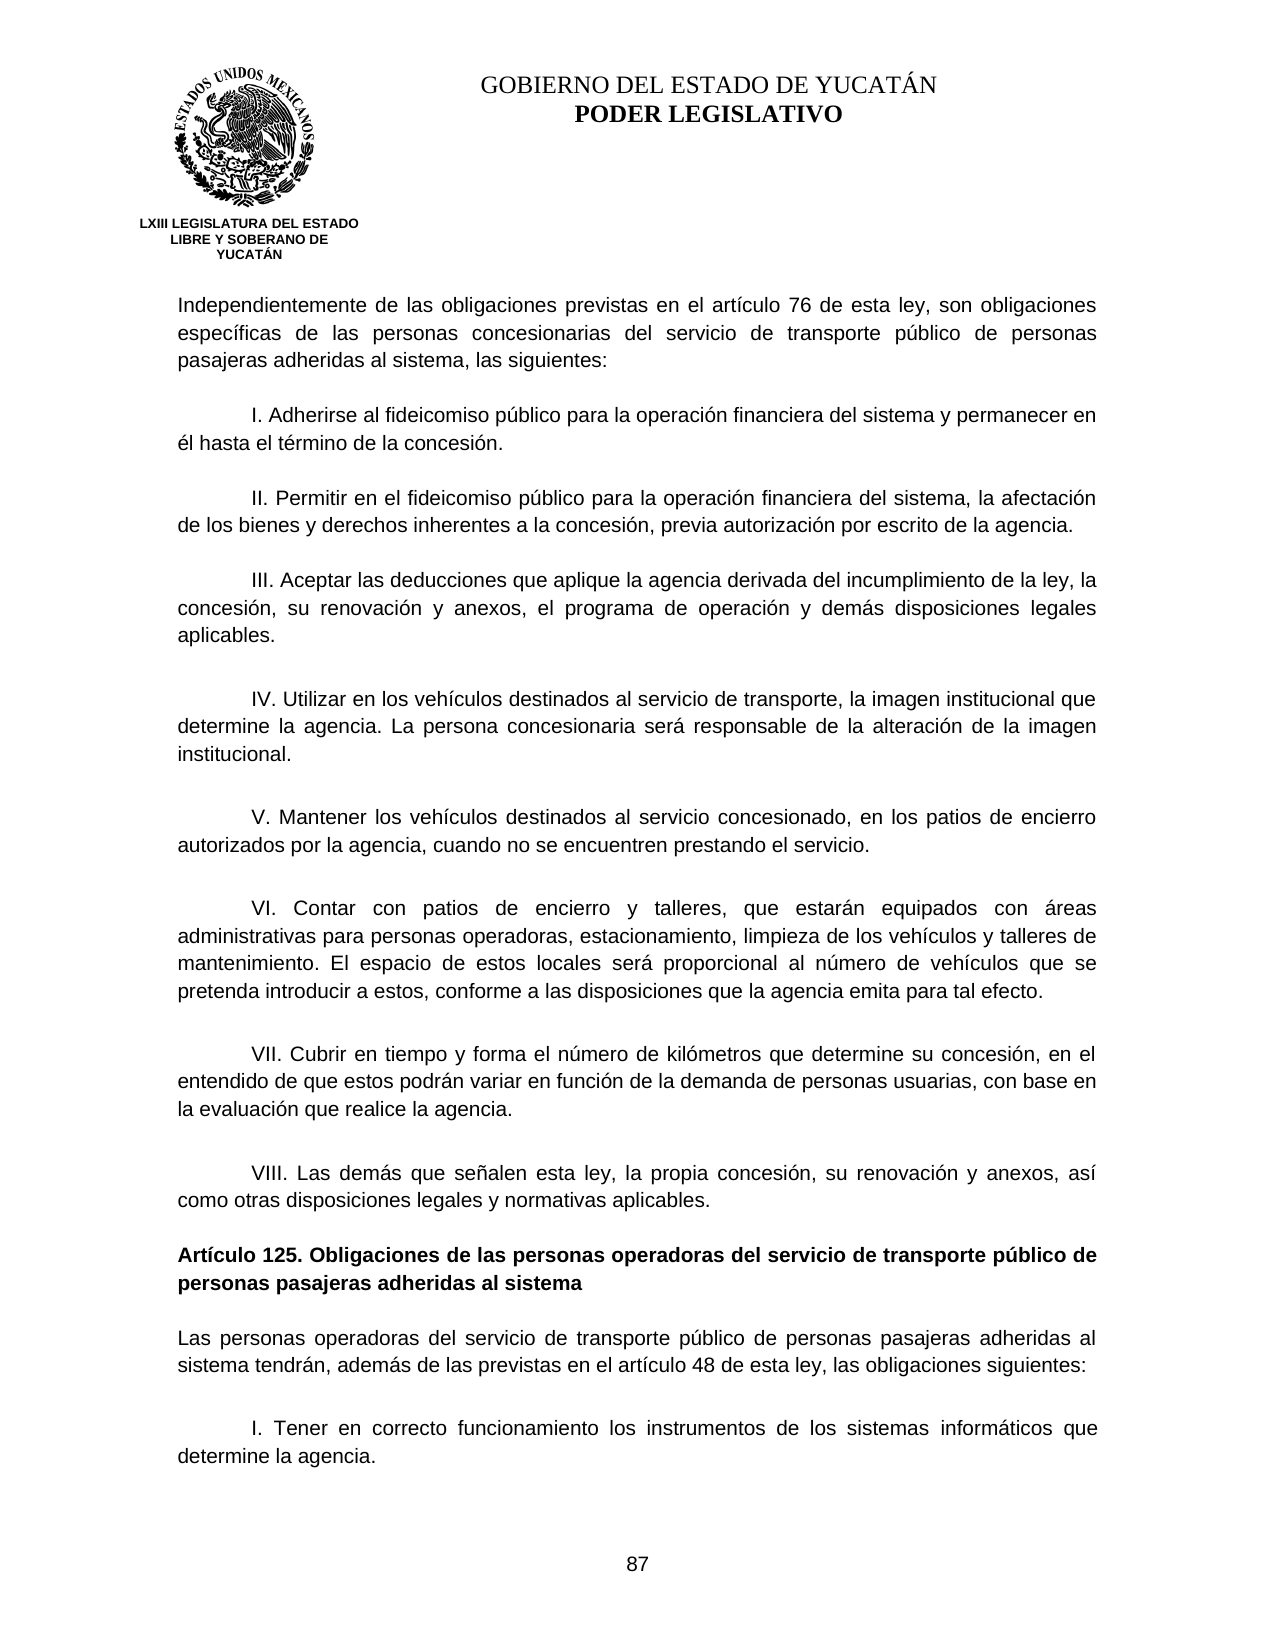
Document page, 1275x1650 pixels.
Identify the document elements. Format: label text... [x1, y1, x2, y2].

text Artículo 125. Obligaciones de las personas operadoras del servicio de transporte público de personas pasajeras adheridas al sistema [177, 1243, 1098, 1294]
text I. Adherirse al fideicomiso público para la operación financiera del sistema y permanecer en él hasta el término de la concesión. [177, 403, 1098, 454]
text III. Aceptar las deducciones que aplique la agencia derivada del incumplimiento de la ley, la concesión, su renovación y anexos, el programa de operación y demás disposiciones legales aplicables. [177, 568, 1098, 647]
picture [140, 33, 348, 241]
text V. Mantener los vehículos destinados al servicio concesionado, en los patios de encierro autorizados por la agencia, cuando no se encuentren prestando el servicio. [177, 805, 1098, 856]
text Las personas operadoras del servicio de transporte público de personas pasajeras adheridas al sistema tendrán, además de las previstas en el artículo 48 de esta ley, las obligaciones siguientes: [177, 1325, 1098, 1377]
text VII. Cubrir en tiempo y forma el número de kilómetros que determine su concesión, en el entendido de que estos podrán variar en función de la demanda de personas usuarias, con base en la evaluación que realice la agencia. [177, 1042, 1098, 1121]
text VI. Contar con patios de encierro y talleres, que estarán equipados con áreas administrativas para personas operadoras, estacionamiento, limpieza de los vehículos y talleres de mantenimiento. El espacio de estos locales será proporcional al número de vehículos que se pretenda introducir a estos, conforme a las disposiciones que la agencia emita para tal efecto. [177, 896, 1098, 1002]
text Independientemente de las obligaciones previstas en el artículo 76 de esta ley, son obligaciones específicas de las personas concesionarias del servicio de transporte público de personas pasajeras adheridas al sistema, las siguientes: [177, 293, 1098, 372]
text IV. Utilizar en los vehículos destinados al servicio de transporte, la imagen institucional que determine la agencia. La persona concesionaria será responsable de la alteración de la imagen institucional. [177, 687, 1098, 766]
text I. Tener en correcto funcionamiento los instrumentos de los sistemas informáticos que determine la agencia. [177, 1416, 1098, 1468]
text II. Permitir en el fideicomiso público para la operación financiera del sistema, la afectación de los bienes y derechos inherentes a la concesión, previa autorización por escrito de la agencia. [177, 486, 1098, 537]
text VIII. Las demás que señalen esta ley, la propia concesión, su renovación y anexos, así como otras disposiciones legales y normativas aplicables. [177, 1160, 1098, 1212]
